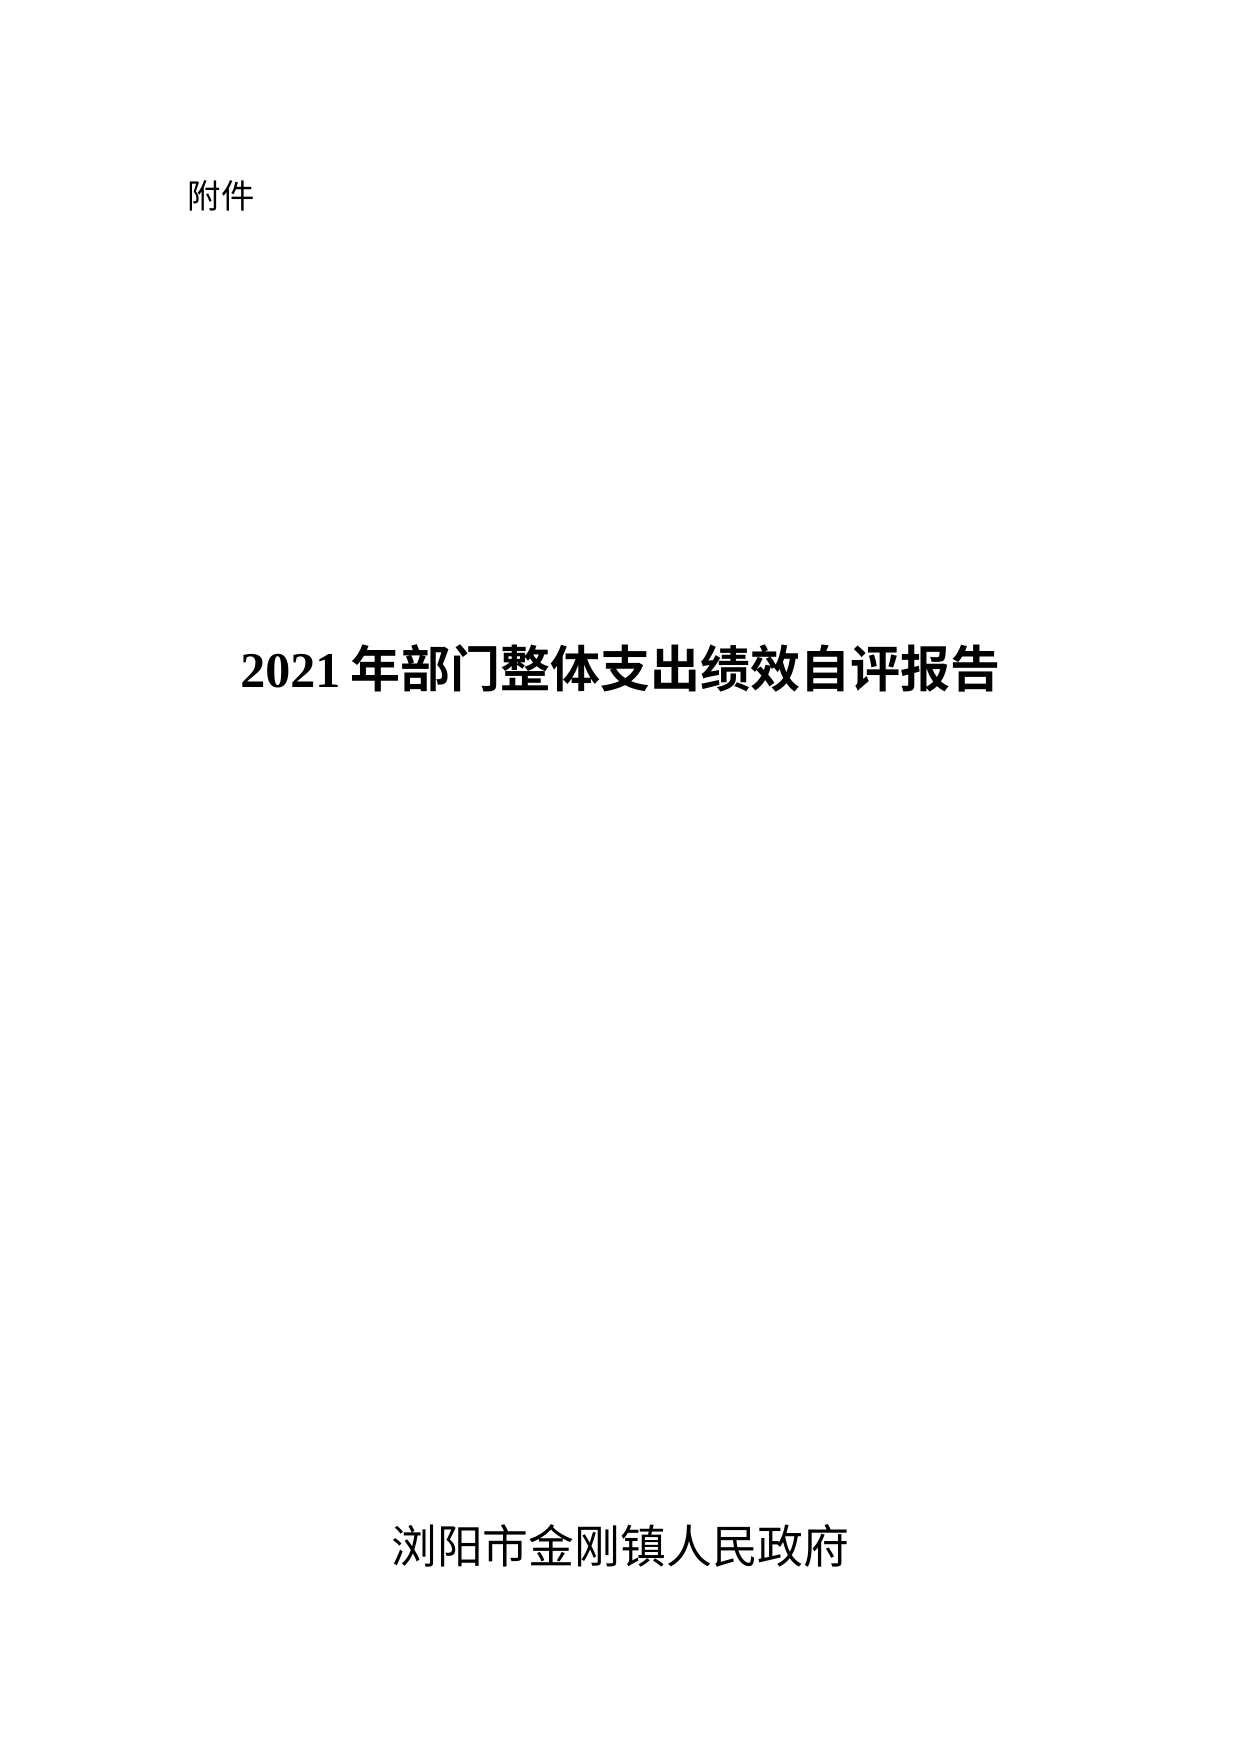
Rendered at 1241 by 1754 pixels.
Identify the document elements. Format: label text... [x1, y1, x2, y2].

text 附件 [187, 162, 1053, 227]
text 2021年部门整体支出绩效自评报告 [187, 617, 1053, 714]
text 浏阳市金刚镇人民政府 [187, 1494, 1053, 1592]
